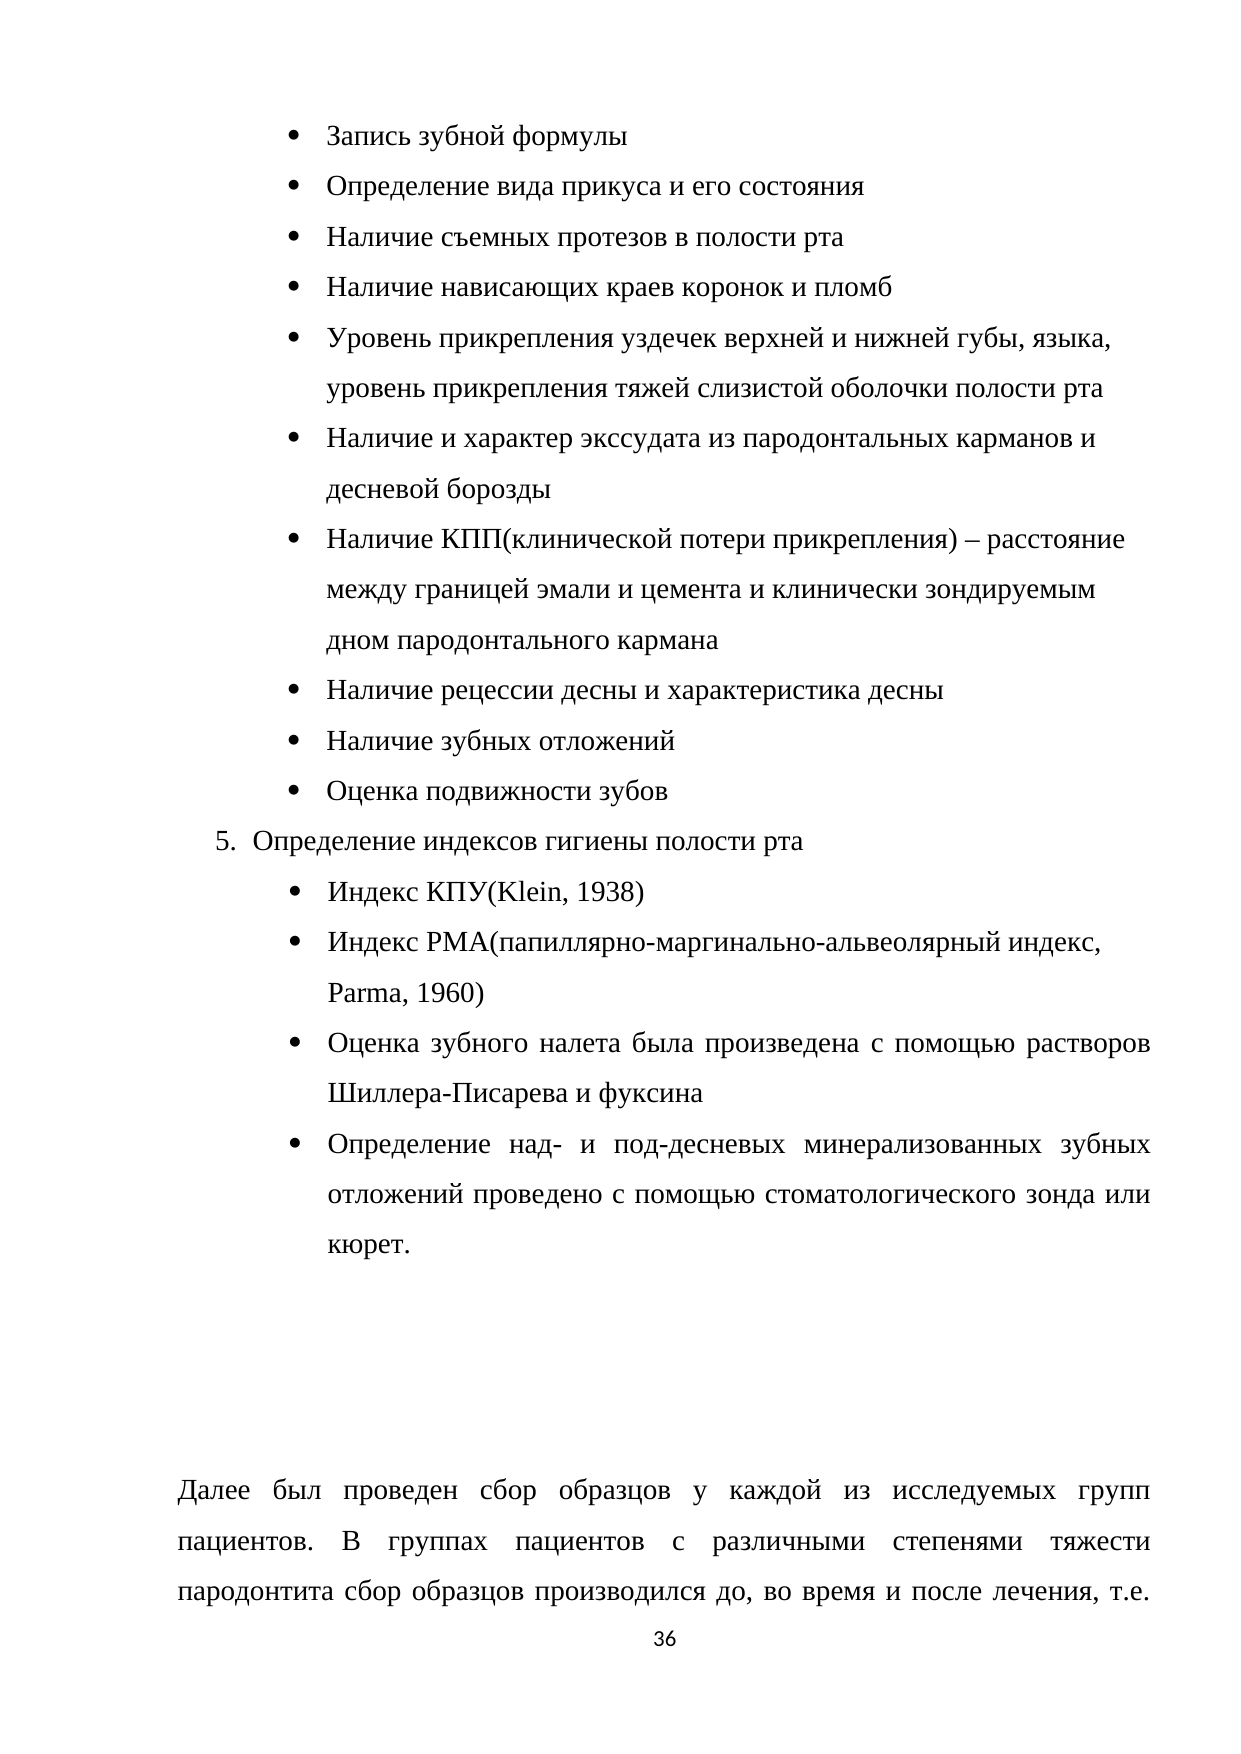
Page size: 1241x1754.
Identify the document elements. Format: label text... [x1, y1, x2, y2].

list Наличие рецессии десны и характеристика десны [288, 672, 1152, 706]
list Индекс РМА(папиллярно-маргинально-альвеолярный индекс, Parma, 1960) [290, 924, 1152, 1008]
list Индекс КПУ(Klein, 1938) [290, 874, 1152, 907]
list Наличие нависающих краев коронок и пломб [288, 269, 1152, 303]
list Наличие съемных протезов в полости рта [288, 219, 1152, 253]
list Оценка подвижности зубов [288, 773, 1152, 807]
list Оценка зубного налета была произведена с помощью растворов Шиллера-Писарева и фуксина [290, 1025, 1152, 1109]
list Наличие и характер экссудата из пародонтальных карманов и десневой борозды [288, 421, 1152, 504]
list Определение индексов гигиены полости рта [215, 823, 1152, 857]
list Определение вида прикуса и его состояния [288, 168, 1152, 202]
list Запись зубной формулы [288, 118, 1152, 152]
list Наличие зубных отложений [288, 723, 1152, 756]
list Уровень прикрепления уздечек верхней и нижней губы, языка, уровень прикрепления тяжей слизистой оболочки полости рта [288, 320, 1152, 404]
list Определение над- и под-десневых минерализованных зубных отложений проведено с помощью стоматологического зонда или кюрет. [290, 1126, 1152, 1260]
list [177, 1472, 1152, 1607]
list Наличие КПП(клинической потери прикрепления) – расстояние между границей эмали и цемента и клинически зондируемым дном пародонтального кармана [288, 521, 1152, 656]
